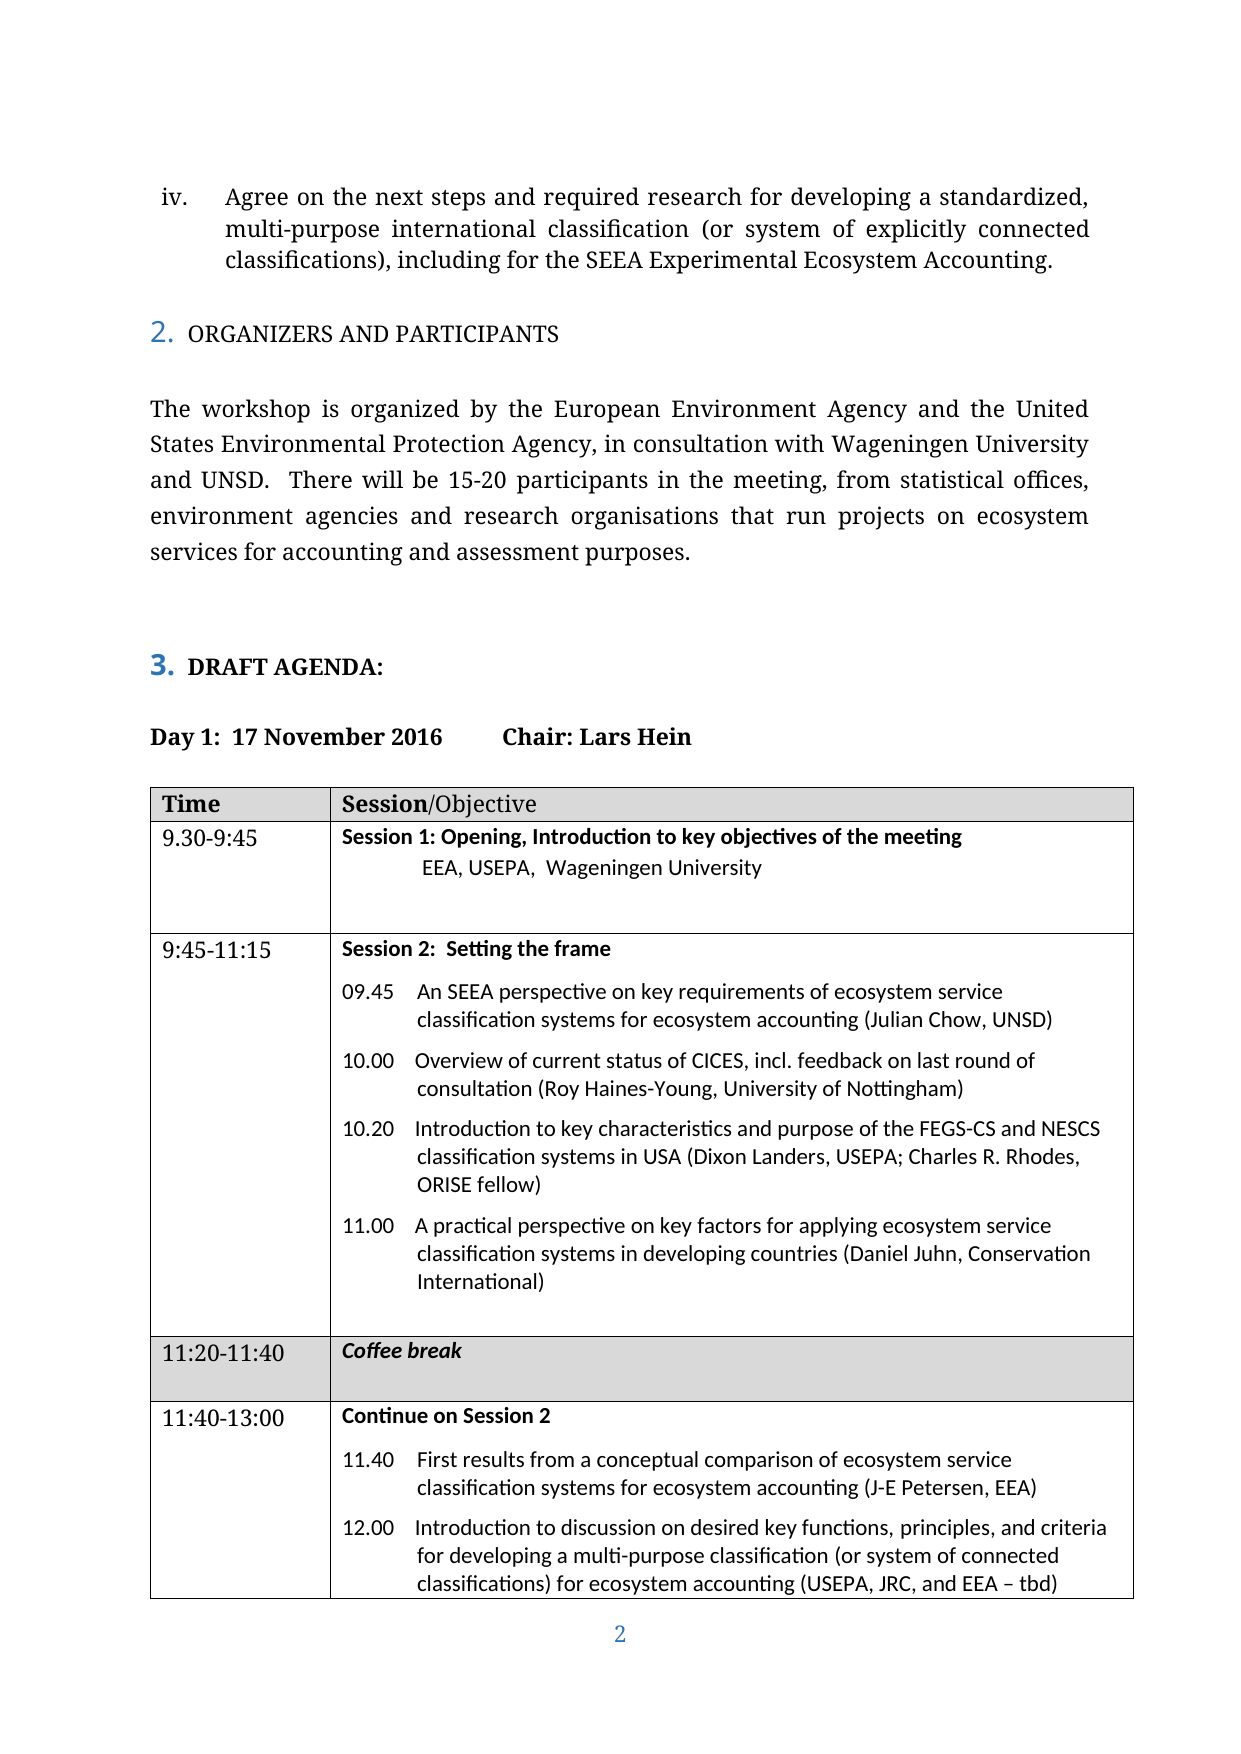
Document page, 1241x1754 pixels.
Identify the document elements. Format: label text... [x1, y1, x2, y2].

table_cell 11:20-11:40 [151, 1337, 330, 1401]
table_header Time [151, 788, 330, 821]
text Day 1: 17 November 2016 Chair: Lars Hein [150, 721, 1090, 752]
table_cell Session 2: Setting the frame 09.45 An SEEA perspective on key requirements of ecosystem service classification systems for ecosystem accounting (Julian Chow, UNSD) 10.00 Overview of current status of CICES, incl. feedback on last round of consultation (Roy Haines-Young, University of Nottingham) 10.20 Introduction to key characteristics and purpose of the FEGS-CS and NESCS classification systems in USA (Dixon Landers, USEPA; Charles R. Rhodes, ORISE fellow) 11.00 A practical perspective on key factors for applying ecosystem service classification systems in developing countries (Daniel Juhn, Conservation International) [331, 934, 1133, 1336]
table_cell 9:45-11:15 [151, 934, 330, 1336]
table_header Session/Objective [331, 788, 1133, 821]
list DRAFT Agenda: [150, 644, 1090, 684]
subtitle The workshop is organized by the European Environment Agency and the United States Environmental Protection Agency, in consultation with Wageningen University and UNSD. There will be 15-20 participants in the meeting, from statistical offices, environment agencies and research organisations that run projects on ecosystem services for accounting and assessment purposes. [150, 392, 1090, 567]
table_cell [331, 1402, 1133, 1597]
table_cell 9.30-9:45 [151, 822, 330, 933]
list Organizers and participants [150, 311, 1090, 351]
table_cell Session 1: Opening, Introduction to key objectives of the meeting EEA, USEPA, Wageningen University [331, 822, 1133, 933]
table_cell 11:40-13:00 [151, 1402, 330, 1597]
list Agree on the next steps and required research for developing a standardized, multi-purpose international classification (or system of explicitly connected classifications), including for the SEEA Experimental Ecosystem Accounting. [187, 181, 1090, 275]
table_cell Coffee break [331, 1337, 1133, 1401]
